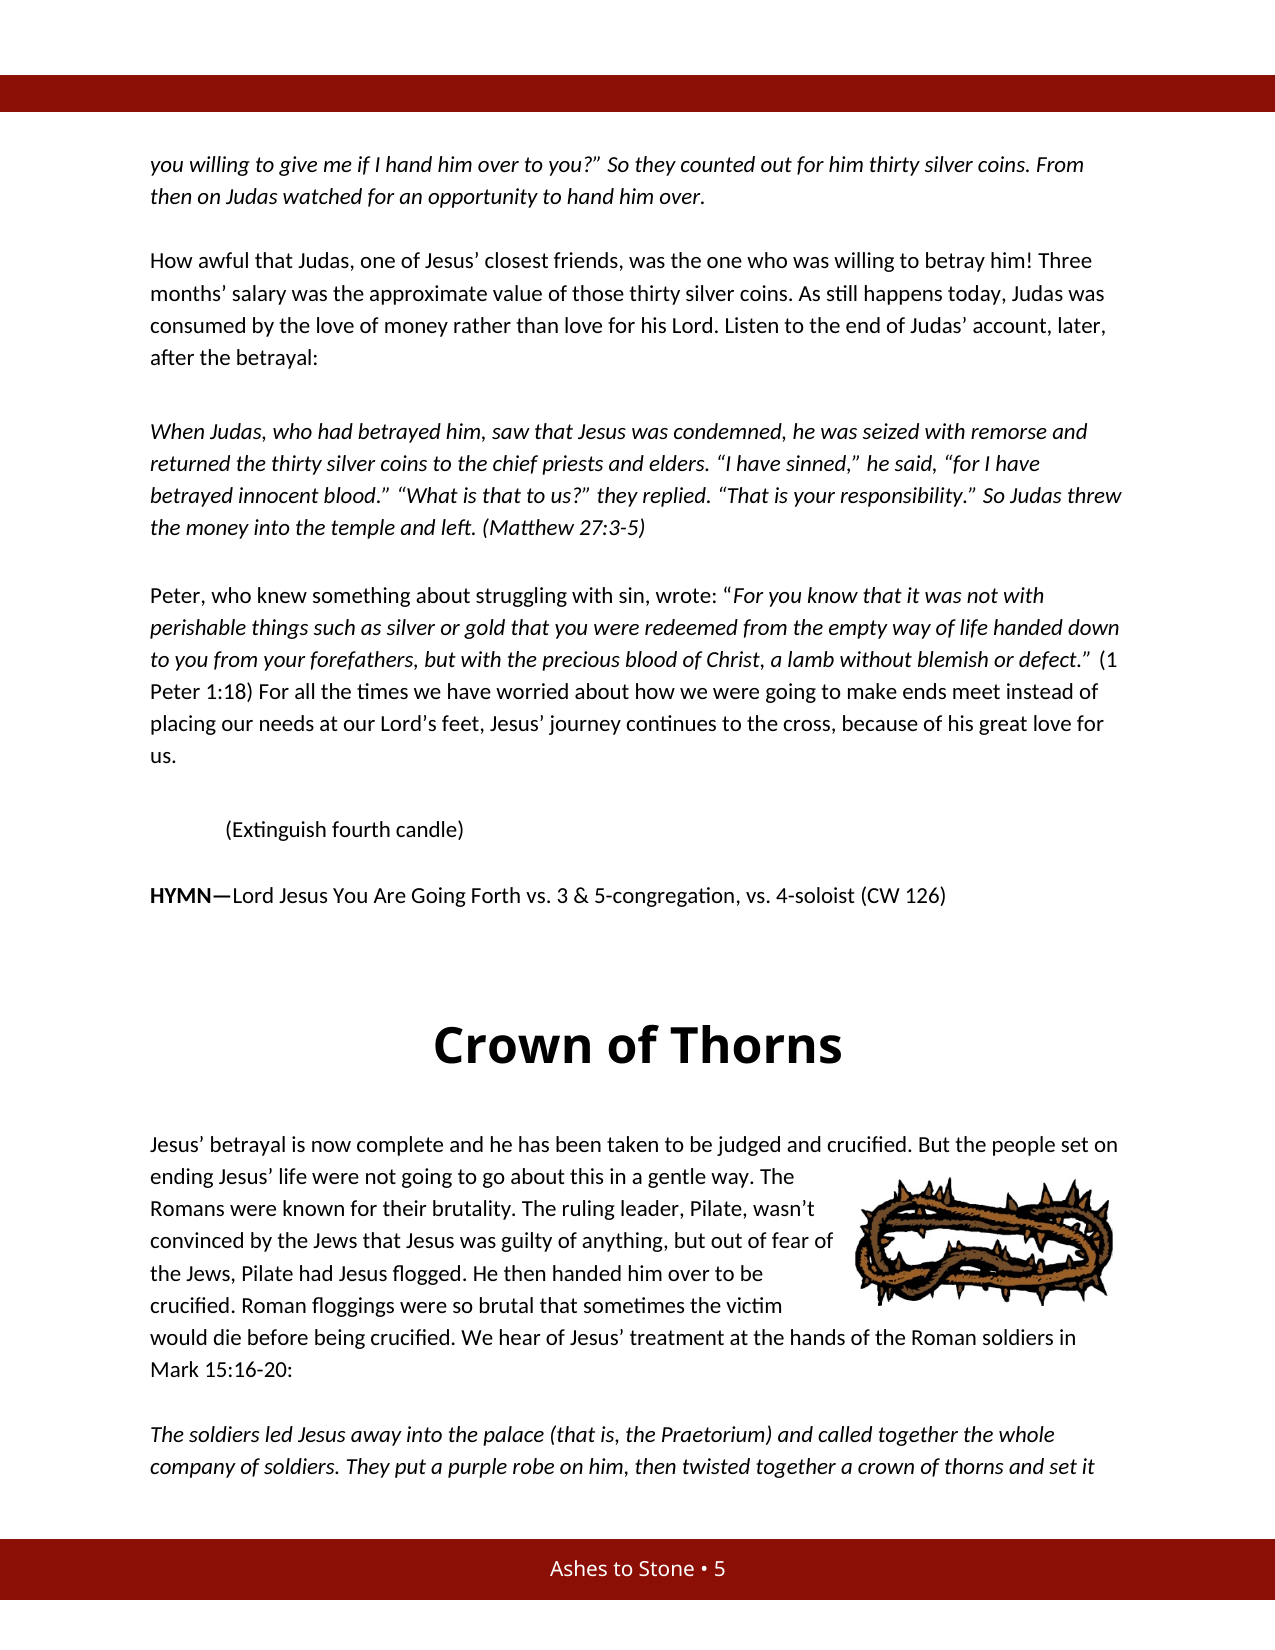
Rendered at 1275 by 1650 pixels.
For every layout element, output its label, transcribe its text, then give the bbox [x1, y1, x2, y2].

text HYMN—Lord Jesus You Are Going Forth vs. 3 & 5-congregation, vs. 4-soloist (CW 126) [150, 881, 1125, 909]
title (Extinguish fourth candle) [150, 816, 1125, 843]
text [150, 1420, 1125, 1480]
text Jesus’ betrayal is now complete and he has been taken to be judged and crucified. But the people set on ending Jesus’ life were not going to go about this in a gentle way. The Romans were known for their brutality. The ruling leader, Pilate, wasn’t convinced by the Jews that Jesus was guilty of anything, but out of fear of the Jews, Pilate had Jesus flogged. He then handed him over to be crucified. Roman floggings were so brutal that sometimes the victim would die before being crucified. We hear of Jesus’ treatment at the hands of the Roman soldiers in Mark 15:16-20: [150, 1130, 1125, 1383]
title Crown of Thorns [150, 1010, 1125, 1078]
text When Judas, who had betrayed him, saw that Jesus was condemned, he was seized with remorse and returned the thirty silver coins to the chief priests and elders. “I have sinned,” he said, “for I have betrayed innocent blood.” “What is that to us?” they replied. “That is your responsibility.” So Judas threw the money into the temple and left. (Matthew 27:3-5) [150, 417, 1125, 542]
title Peter, who knew something about struggling with sin, wrote: “For you know that it was not with perishable things such as silver or gold that you were redeemed from the empty way of life handed down to you from your forefathers, but with the precious blood of Christ, a lamb without blemish or defect.” (1 Peter 1:18) For all the times we have worried about how we were going to make ends meet instead of placing our needs at our Lord’s feet, Jesus’ journey continues to the cross, because of his great love for us. [150, 581, 1125, 770]
title How awful that Judas, one of Jesus’ closest friends, was the one who was willing to betray him! Three months’ salary was the approximate value of those thirty silver coins. As still happens today, Judas was consumed by the love of money rather than love for his Lord. Listen to the end of Judas’ account, later, after the betrayal: [150, 247, 1125, 371]
picture [854, 1176, 1113, 1305]
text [150, 150, 1125, 210]
